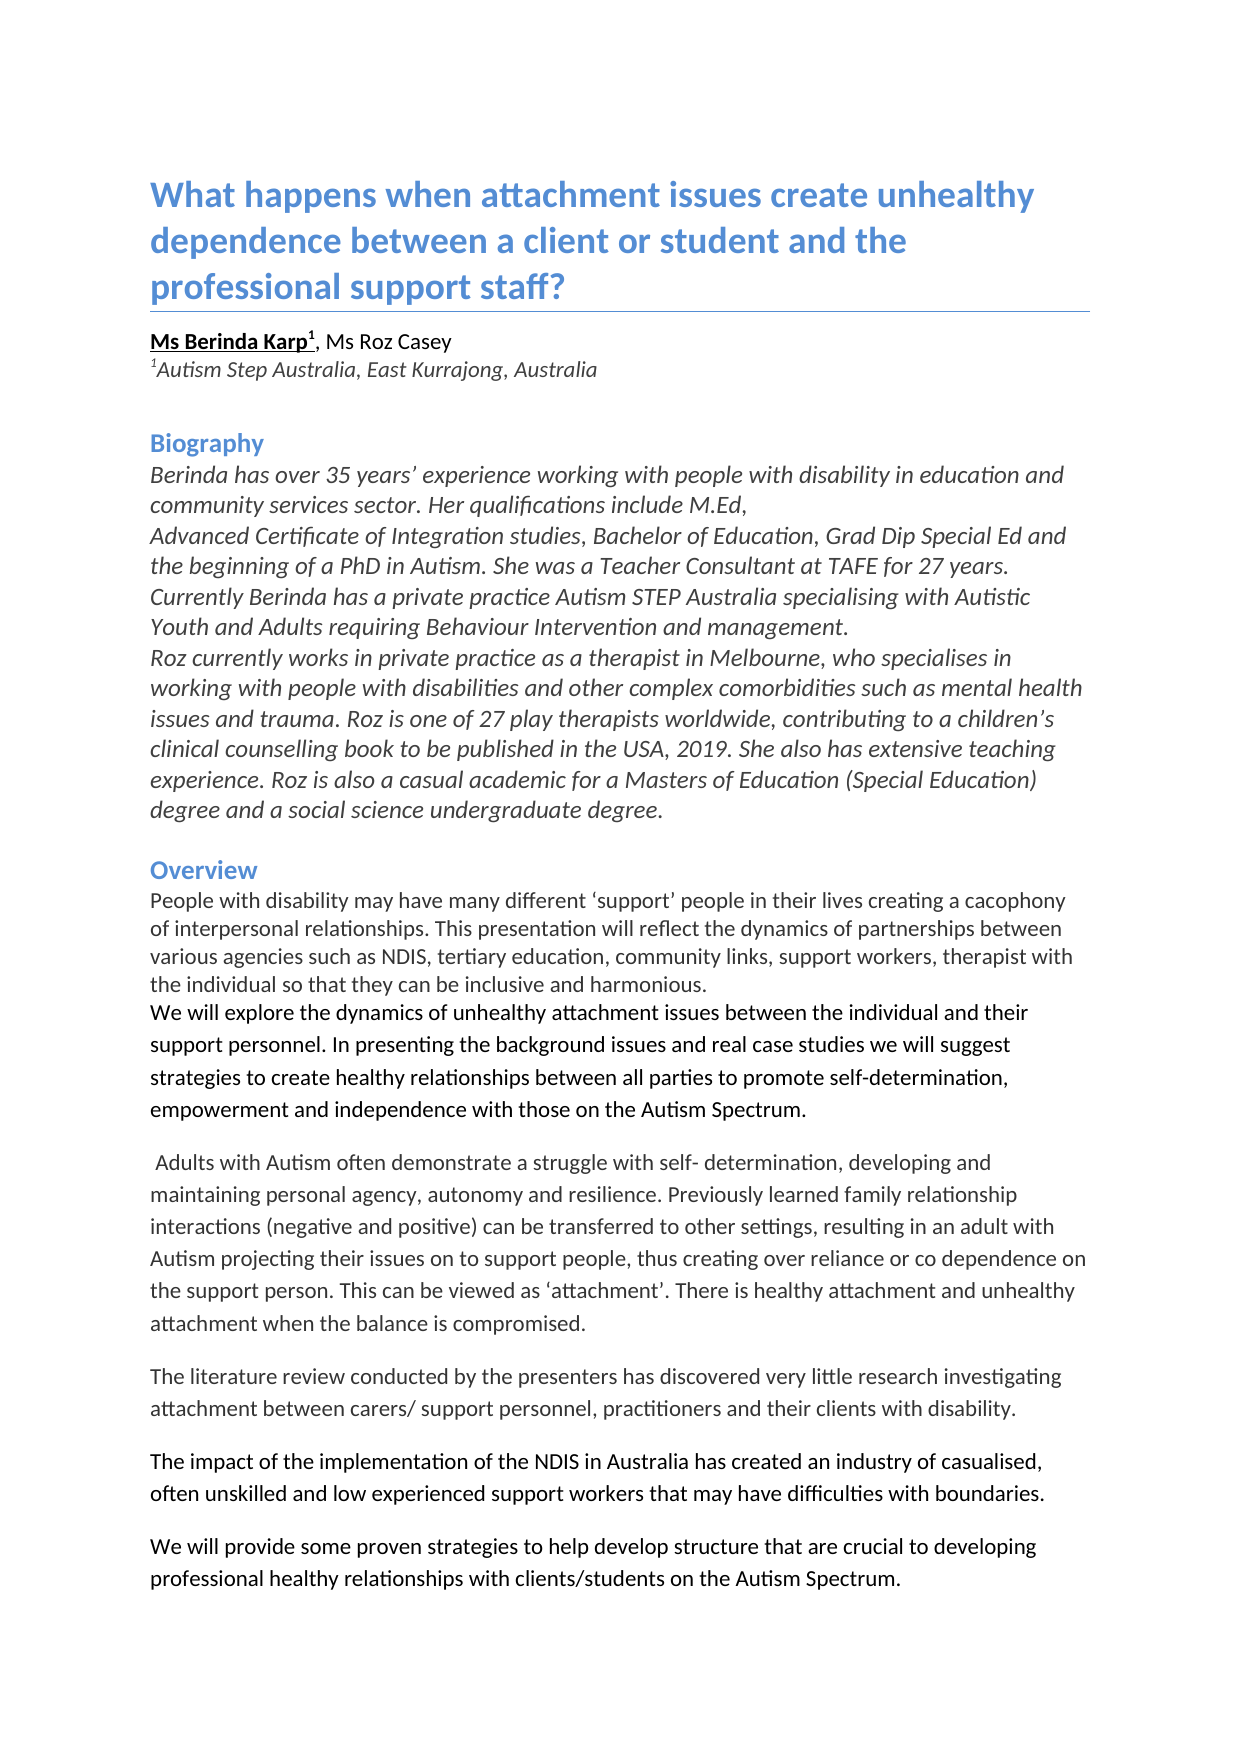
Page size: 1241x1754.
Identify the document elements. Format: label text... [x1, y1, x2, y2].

subtitle People with disability may have many different ‘support’ people in their lives creating a cacophony of interpersonal relationships. This presentation will reflect the dynamics of partnerships between various agencies such as NDIS, tertiary education, community links, support workers, therapist with the individual so that they can be inclusive and harmonious. [150, 886, 1090, 998]
text We will explore the dynamics of unhealthy attachment issues between the individual and their support personnel. In presenting the background issues and real case studies we will suggest strategies to create healthy relationships between all parties to promote self-determination, empowerment and independence with those on the Autism Spectrum. [150, 998, 1090, 1123]
text Roz currently works in private practice as a therapist in Melbourne, who specialises in working with people with disabilities and other complex comorbidities such as mental health issues and trauma. Roz is one of 27 play therapists worldwide, contributing to a children’s clinical counselling book to be published in the USA, 2019. She also has extensive teaching experience. Roz is also a casual academic for a Masters of Education (Special Education) degree and a social science undergraduate degree. [150, 642, 1090, 825]
text The literature review conducted by the presenters has discovered very little research investigating attachment between carers/ support personnel, practitioners and their clients with disability. [150, 1362, 1090, 1422]
text The impact of the implementation of the NDIS in Australia has created an industry of casualised, often unskilled and low experienced support workers that may have difficulties with boundaries. [150, 1447, 1090, 1507]
text Adults with Autism often demonstrate a struggle with self- determination, developing and maintaining personal agency, autonomy and resilience. Previously learned family relationship interactions (negative and positive) can be transferred to other settings, resulting in an adult with Autism projecting their issues on to support people, thus creating over reliance or co dependence on the support person. This can be viewed as ‘attachment’. There is healthy attachment and unhealthy attachment when the balance is compromised. [150, 1148, 1090, 1337]
subtitle Biography [150, 426, 1090, 459]
text 1Autism Step Australia, East Kurrajong, Australia [150, 355, 1090, 383]
text Currently Berinda has a private practice Autism STEP Australia specialising with Autistic Youth and Adults requiring Behaviour Intervention and management. [150, 581, 1090, 642]
text Ms Berinda Karp1, Ms Roz Casey [150, 327, 1090, 355]
title What happens when attachment issues create unhealthy dependence between a client or student and the professional support staff? [150, 171, 1090, 311]
text Berinda has over 35 years’ experience working with people with disability in education and community services sector. Her qualifications include M.Ed, [150, 459, 1090, 520]
subtitle Overview [150, 853, 1090, 886]
text Advanced Certificate of Integration studies, Bachelor of Education, Grad Dip Special Ed and the beginning of a PhD in Autism. She was a Teacher Consultant at TAFE for 27 years. [150, 520, 1090, 581]
text We will provide some proven strategies to help develop structure that are crucial to developing professional healthy relationships with clients/students on the Autism Spectrum. [150, 1532, 1090, 1592]
